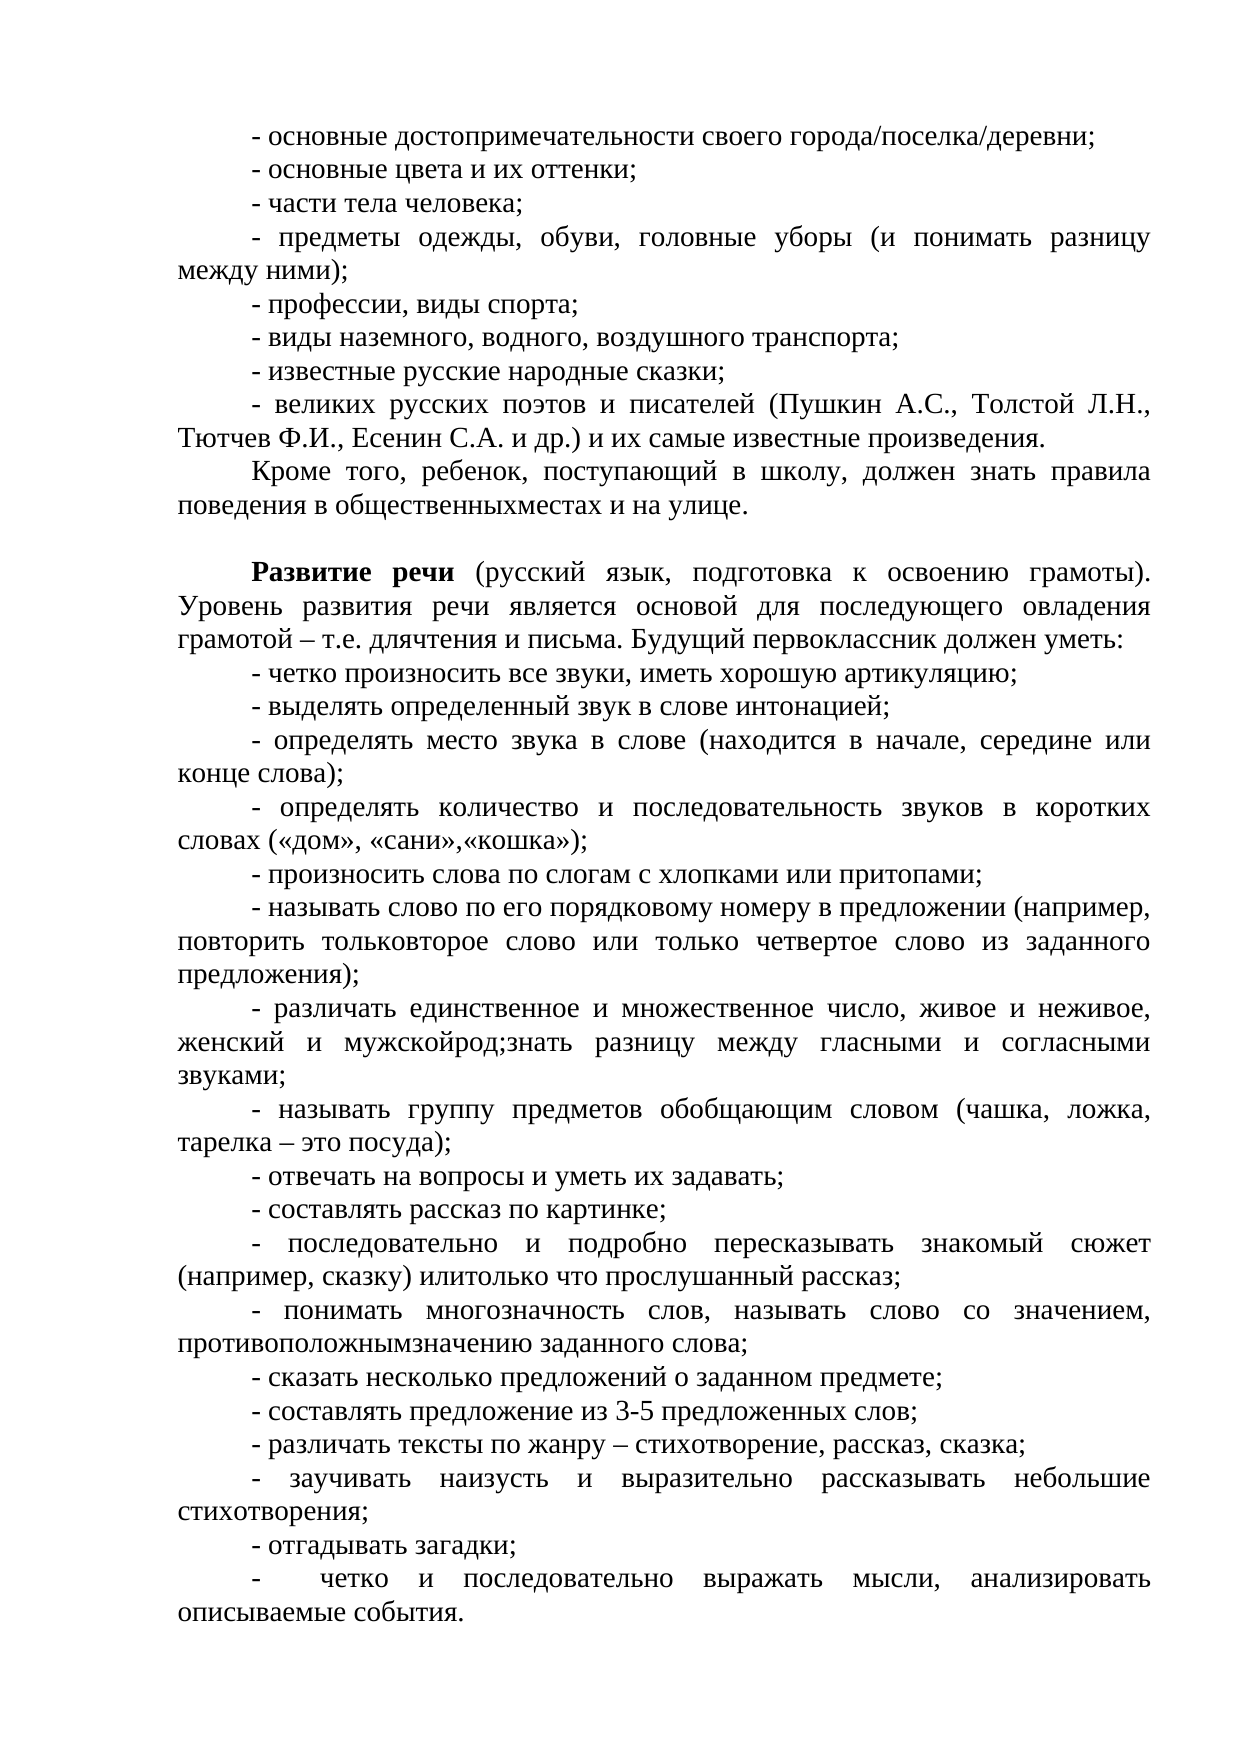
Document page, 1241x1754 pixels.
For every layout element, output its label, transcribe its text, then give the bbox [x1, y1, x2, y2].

text - произносить слова по слогам с хлопками или притопами; [177, 856, 1152, 889]
text - понимать многозначность слов, называть слово со значением, противоположнымзначению заданного слова; [177, 1292, 1152, 1359]
text - отгадывать загадки; [177, 1527, 1152, 1560]
text - составлять предложение из 3-5 предложенных слов; [177, 1393, 1152, 1426]
text - виды наземного, водного, воздушного транспорта; [177, 319, 1152, 353]
text - известные русские народные сказки; [177, 353, 1152, 386]
text - великих русских поэтов и писателей (Пушкин А.С., Толстой Л.Н., Тютчев Ф.И., Есенин С.А. и др.) и их самые известные произведения. [177, 386, 1152, 453]
text - различать тексты по жанру – стихотворение, рассказ, сказка; [177, 1426, 1152, 1460]
text - называть слово по его порядковому номеру в предложении (например, повторить тольковторое слово или только четвертое слово из заданного предложения); [177, 889, 1152, 990]
text - называть группу предметов обобщающим словом (чашка, ложка, тарелка – это посуда); [177, 1091, 1152, 1158]
text - выделять определенный звук в слове интонацией; [177, 688, 1152, 722]
text - определять количество и последовательность звуков в коротких словах («дом», «сани»,«кошка»); [177, 789, 1152, 856]
text - основные цвета и их оттенки; [177, 152, 1152, 185]
text - части тела человека; [177, 185, 1152, 219]
text - определять место звука в слове (находится в начале, середине или конце слова); [177, 722, 1152, 789]
text - заучивать наизусть и выразительно рассказывать небольшие стихотворения; [177, 1460, 1152, 1527]
text - основные достопримечательности своего города/поселка/деревни; [177, 118, 1152, 152]
text - четко произносить все звуки, иметь хорошую артикуляцию; [177, 655, 1152, 688]
text Развитие речи (русский язык, подготовка к освоению грамоты). Уровень развития речи является основой для последующего овладения грамотой – т.е. длячтения и письма. Будущий первоклассник должен уметь: [177, 554, 1152, 655]
text - отвечать на вопросы и уметь их задавать; [177, 1158, 1152, 1191]
text - последовательно и подробно пересказывать знакомый сюжет (например, сказку) илитолько что прослушанный рассказ; [177, 1225, 1152, 1292]
text - предметы одежды, обуви, головные уборы (и понимать разницу между ними); [177, 219, 1152, 286]
text - составлять рассказ по картинке; [177, 1191, 1152, 1225]
text - различать единственное и множественное число, живое и неживое, женский и мужскойрод;знать разницу между гласными и согласными звуками; [177, 990, 1152, 1091]
text - сказать несколько предложений о заданном предмете; [177, 1359, 1152, 1393]
text - профессии, виды спорта; [177, 286, 1152, 319]
text Кроме того, ребенок, поступающий в школу, должен знать правила поведения в общественныхместах и на улице. [177, 453, 1152, 521]
text - четко и последовательно выражать мысли, анализировать описываемые события. [177, 1560, 1152, 1627]
